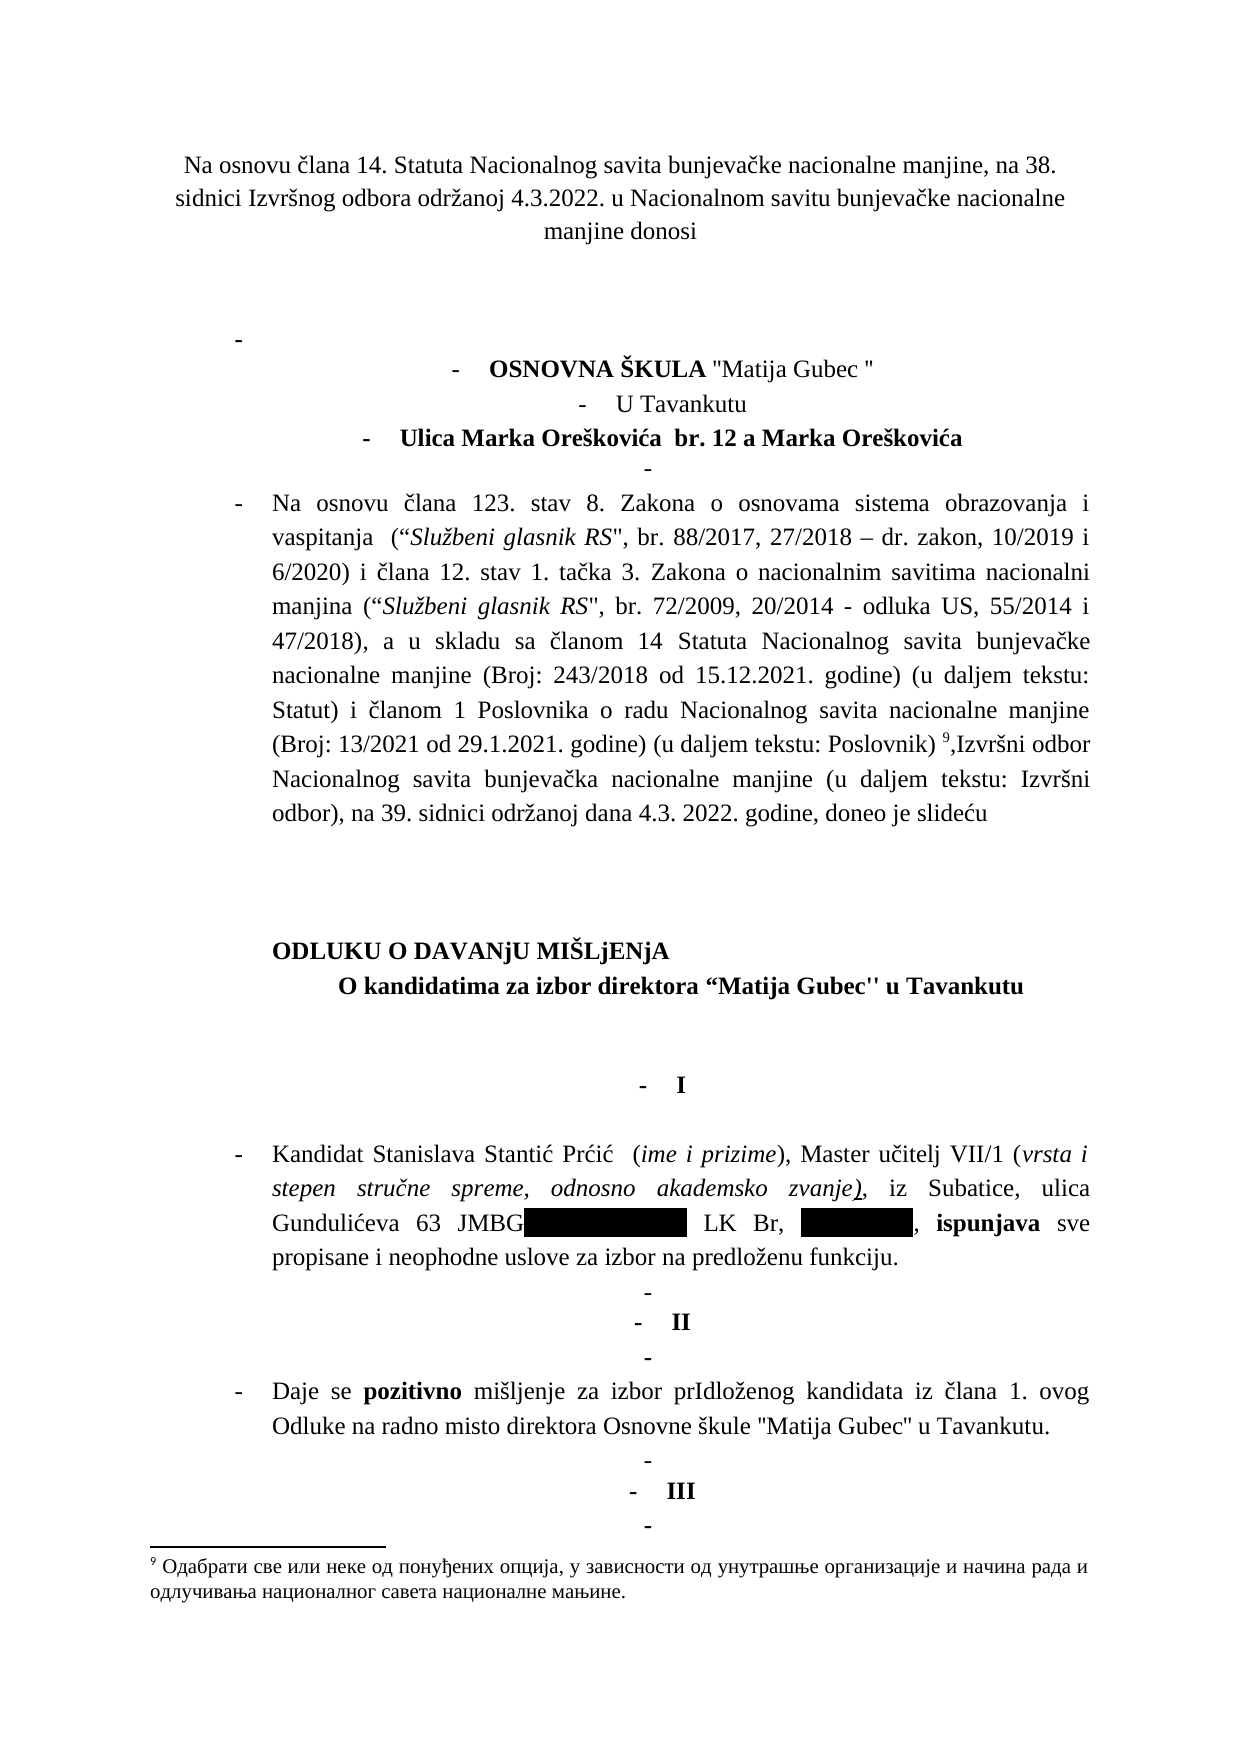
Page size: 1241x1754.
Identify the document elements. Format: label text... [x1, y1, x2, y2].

list Ulica Marka Oreškovića br. 12 a Marka Oreškovića [234, 423, 1090, 452]
list II [234, 1307, 1090, 1336]
text O kandidatima za izbor direktora “Matija Gubec'' u Tavankutu [272, 971, 1090, 999]
text ODLUKU O DAVANјU MIŠLjENјA [272, 936, 1090, 965]
list OSNOVNA ŠKULA ''Matija Gubec '' [234, 354, 1090, 383]
list I [234, 1070, 1090, 1099]
list U Tavankutu [234, 389, 1090, 417]
list Na osnovu člana 123. stav 8. Zakona o osnovama sistema obrazovanja i vaspitanja (“Službeni glasnik RS", br. 88/2017, 27/2018 – dr. zakon, 10/2019 i 6/2020) i člana 12. stav 1. tačka 3. Zakona o nacionalnim savitima nacionalni manjina (“Službeni glasnik RS", br. 72/2009, 20/2014 - odluka US, 55/2014 i 47/2018), a u skladu sa članom 14 Statuta Nacionalnog savita bunjevačke nacionalne manjine (Broj: 243/2018 od 15.12.2021. godine) (u dalјem tekstu: Statut) i članom 1 Poslovnika o radu Nacionalnog savita nacionalne manjine (Broj: 13/2021 od 29.1.2021. godine) (u dalјem tekstu: Poslovnik) ,Izvršni odbor Nacionalnog savita bunjevačka nacionalne manjine (u dalјem tekstu: Izvršni odbor), na 39. sidnici održanoj dana 4.3. 2022. godine, doneo je slideću [234, 488, 1090, 827]
text Na osnovu člana 14. Statuta Nacionalnog savita bunjevačke nacionalne manjine, na 38. sidnici Izvršnog odbora održanoj 4.3.2022. u Nacionalnom savitu bunjevačke nacionalne manjine donosi [150, 150, 1090, 245]
list III [234, 1476, 1090, 1504]
list Daje se pozitivno mišlјenje za izbor prIdloženog kandidata iz člana 1. ovog Odluke na radno misto direktora Osnovne škule ''Matija Gubec'' u Tavankutu. [234, 1376, 1090, 1439]
list Kandidat Stanislava Stantić Prćić (ime i prizime), Master učitelj VII/1 (vrsta i stepen stručne spreme, odnosno akademsko zvanje), iz Subatice, ulica Gundulićeva 63 JMBG3112964825053 LK Br, 010882400, ispunjava sve propisane i neophodne uslove za izbor na predloženu funkciju. [234, 1139, 1090, 1271]
